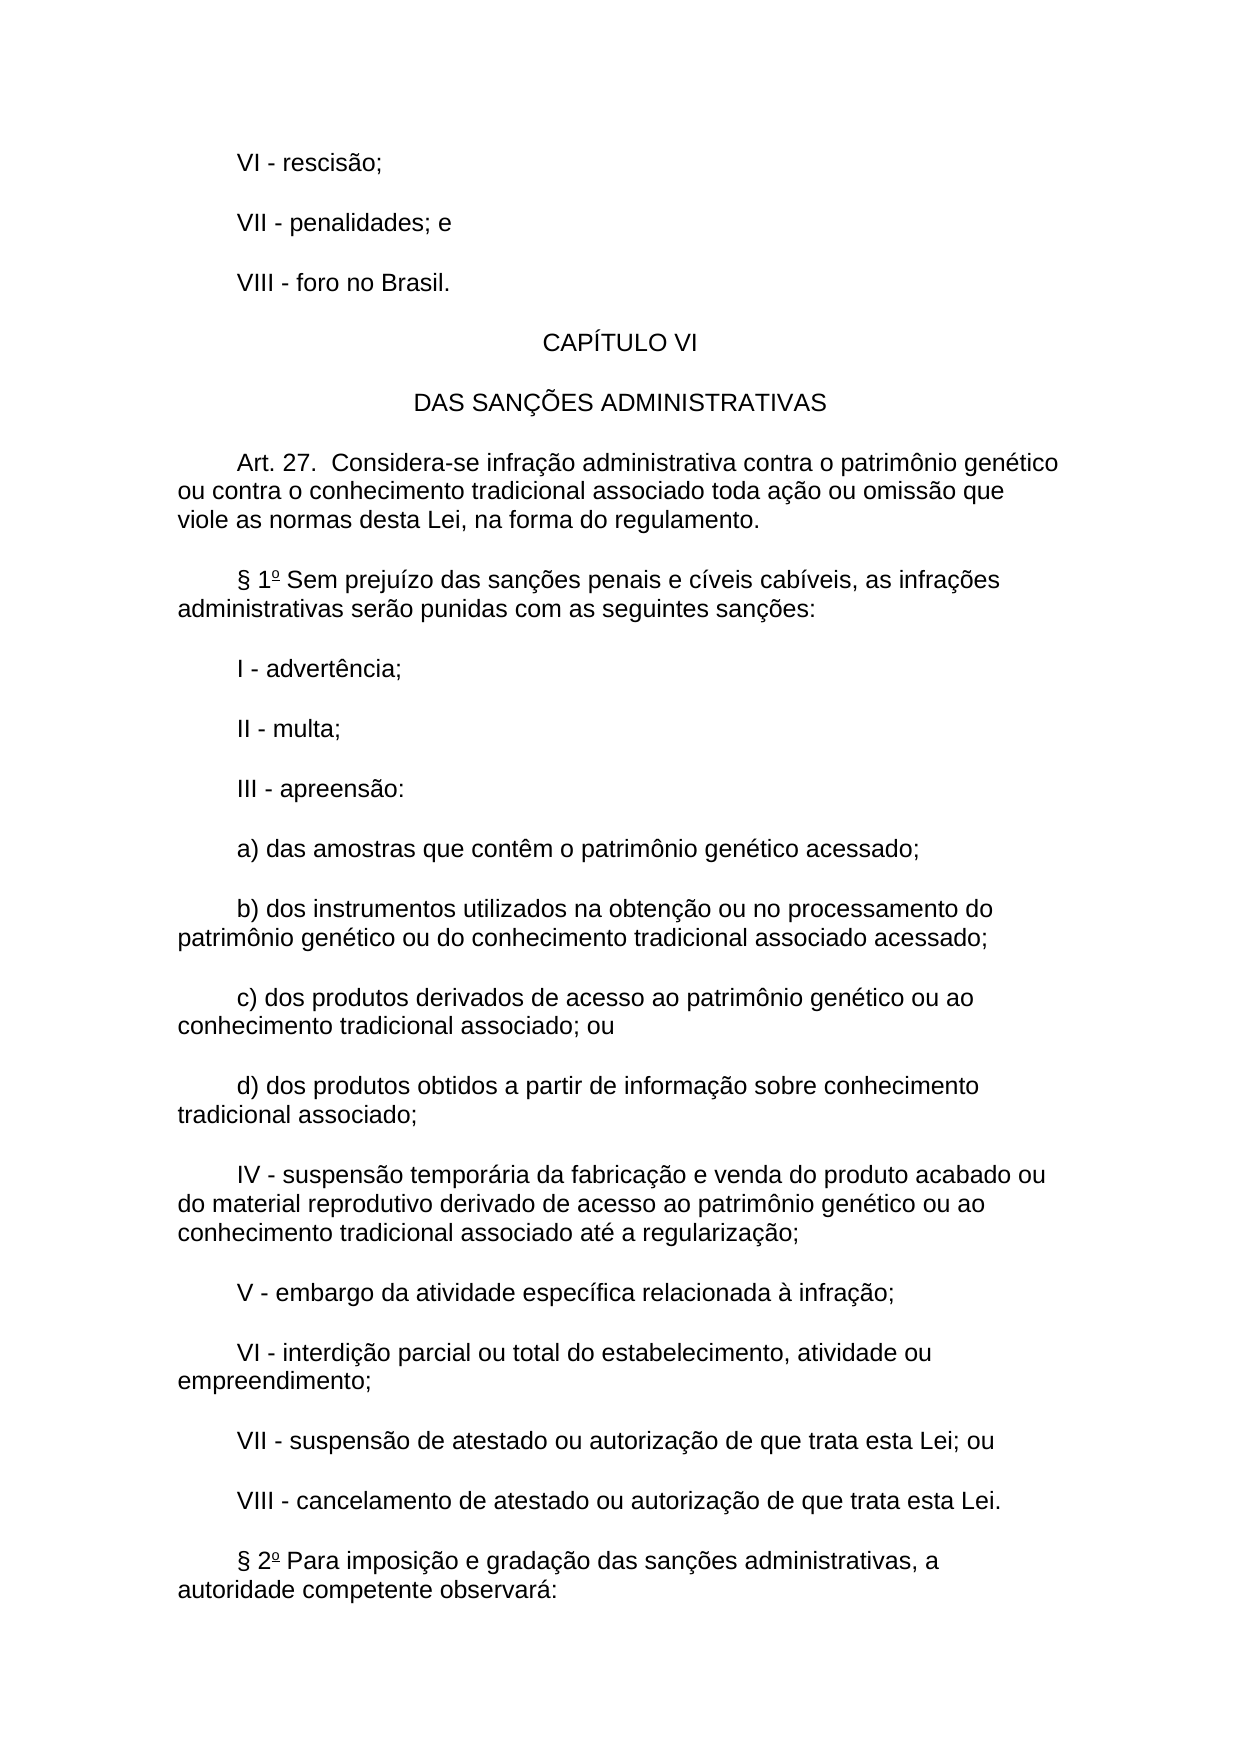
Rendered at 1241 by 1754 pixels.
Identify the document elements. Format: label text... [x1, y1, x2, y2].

text I - advertência; [177, 654, 1063, 683]
text VIII - cancelamento de atestado ou autorização de que trata esta Lei. [177, 1486, 1063, 1515]
text V - embargo da atividade específica relacionada à infração; [177, 1278, 1063, 1306]
text VIII - foro no Brasil. [177, 268, 1063, 296]
text b) dos instrumentos utilizados na obtenção ou no processamento do patrimônio genético ou do conhecimento tradicional associado acessado; [177, 894, 1063, 951]
text VII - suspensão de atestado ou autorização de que trata esta Lei; ou [177, 1426, 1063, 1455]
text a) das amostras que contêm o patrimônio genético acessado; [177, 834, 1063, 863]
text Art. 27. Considera-se infração administrativa contra o patrimônio genético ou contra o conhecimento tradicional associado toda ação ou omissão que viole as normas desta Lei, na forma do regulamento. [177, 448, 1063, 534]
text IV - suspensão temporária da fabricação e venda do produto acabado ou do material reprodutivo derivado de acesso ao patrimônio genético ou ao conhecimento tradicional associado até a regularização; [177, 1160, 1063, 1246]
text c) dos produtos derivados de acesso ao patrimônio genético ou ao conhecimento tradicional associado; ou [177, 983, 1063, 1040]
text d) dos produtos obtidos a partir de informação sobre conhecimento tradicional associado; [177, 1071, 1063, 1129]
text II - multa; [177, 714, 1063, 743]
text DAS SANÇÕES ADMINISTRATIVAS [177, 388, 1063, 416]
text § 2o Para imposição e gradação das sanções administrativas, a autoridade competente observará: [177, 1546, 1063, 1604]
text § 1o Sem prejuízo das sanções penais e cíveis cabíveis, as infrações administrativas serão punidas com as seguintes sanções: [177, 565, 1063, 623]
text VI - rescisão; [177, 148, 1063, 176]
text CAPÍTULO VI [177, 328, 1063, 356]
text VI - interdição parcial ou total do estabelecimento, atividade ou empreendimento; [177, 1338, 1063, 1395]
text VII - penalidades; e [177, 208, 1063, 236]
text III - apreensão: [177, 774, 1063, 803]
